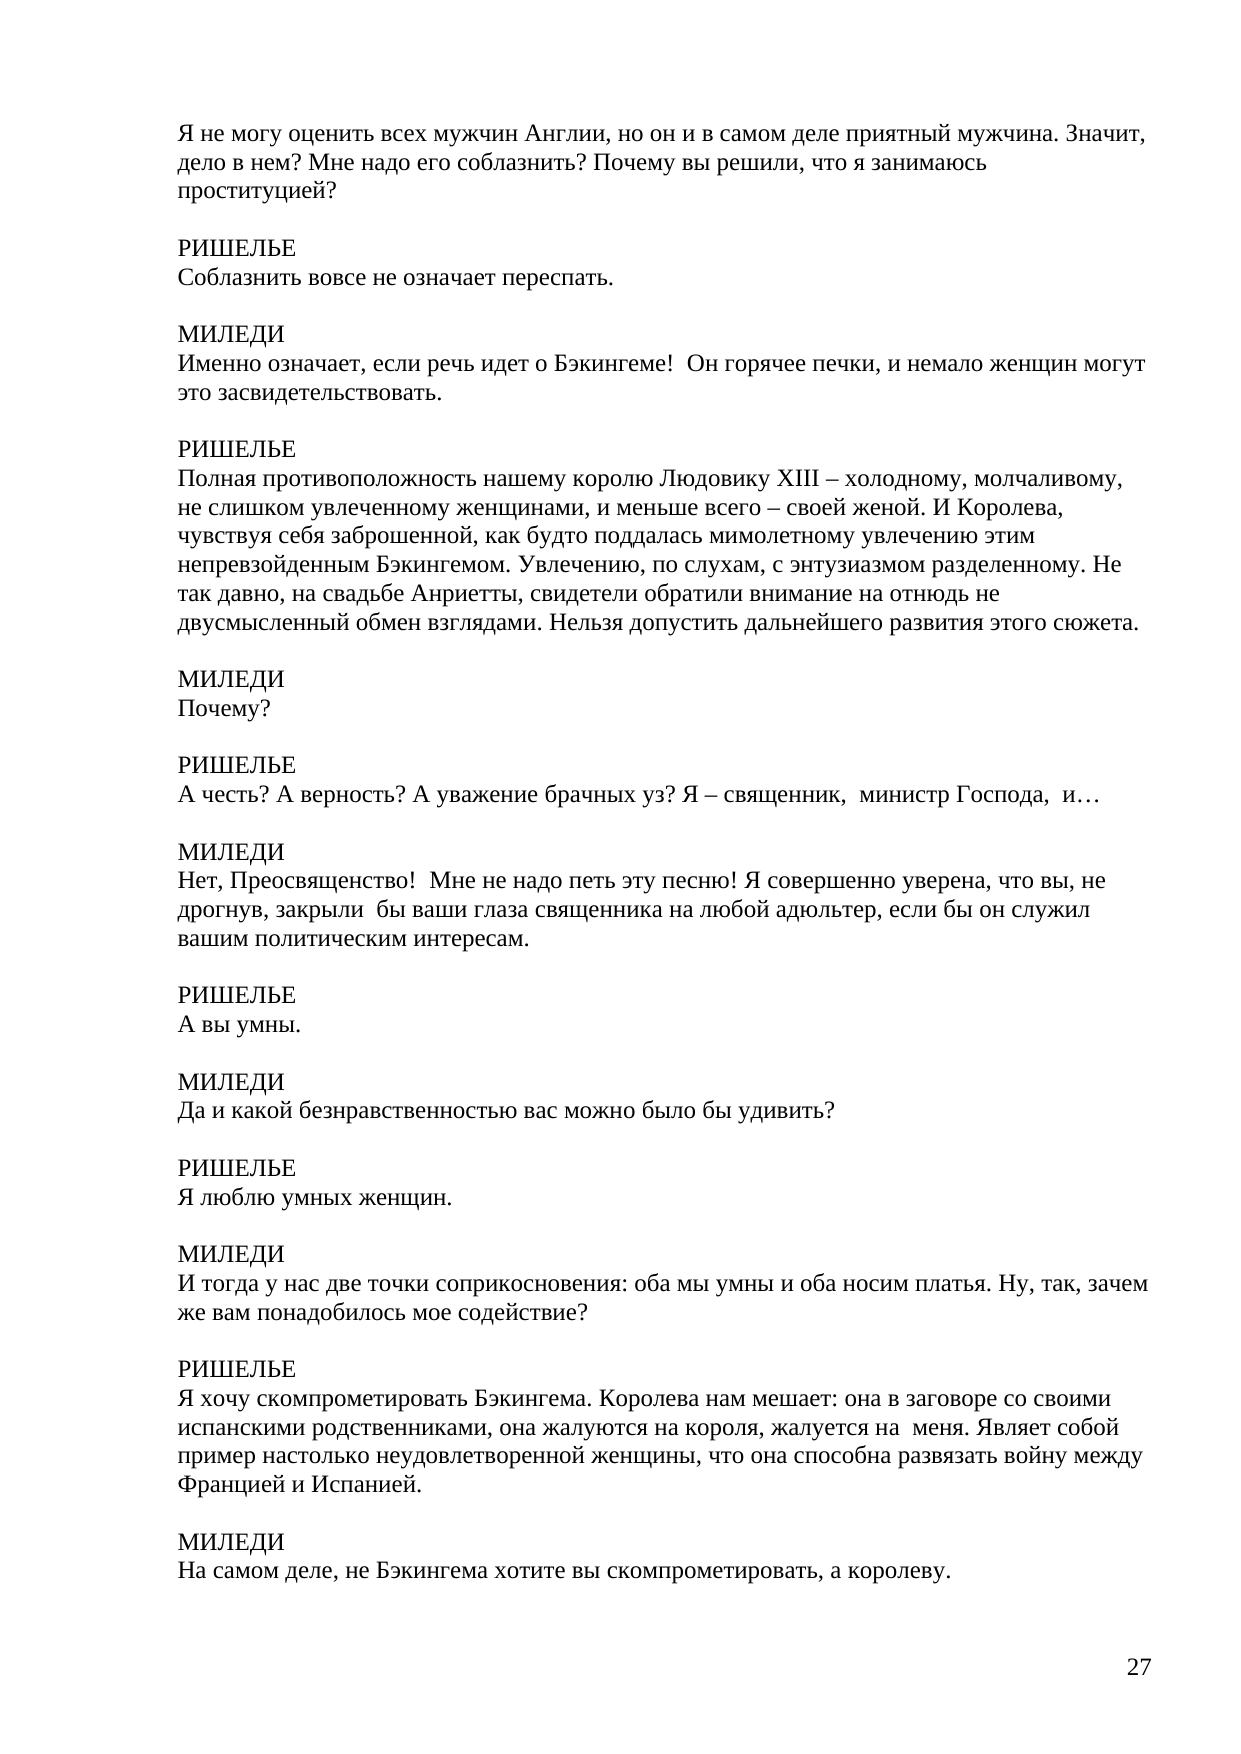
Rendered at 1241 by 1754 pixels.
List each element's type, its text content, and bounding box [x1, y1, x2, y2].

text А честь? А верность? А уважение брачных уз? Я – священник, министр Господа, и… [177, 779, 1152, 808]
text Нет, Преосвященство! Мне не надо петь эту песню! Я совершенно уверена, что вы, не дрогнув, закрыли бы ваши глаза священника на любой адюльтер, если бы он служил вашим политическим интересам. [177, 866, 1152, 952]
text А вы умны. [177, 1009, 1152, 1038]
text РИШЕЛЬЕ [177, 1153, 1152, 1182]
text Соблазнить вовсе не означает переспать. [177, 262, 1152, 291]
text МИЛЕДИ [177, 837, 1152, 866]
text МИЛЕДИ [177, 1239, 1152, 1268]
text МИЛЕДИ [177, 319, 1152, 348]
text Полная противоположность нашему королю Людовику ХIII – холодному, молчаливому, не слишком увлеченному женщинами, и меньше всего – своей женой. И Королева, чувствуя себя заброшенной, как будто поддалась мимолетному увлечению этим непревзойденным Бэкингемом. Увлечению, по слухам, с энтузиазмом разделенному. Не так давно, на свадьбе Анриетты, свидетели обратили внимание на отнюдь не двусмысленный обмен взглядами. Нельзя допустить дальнейшего развития этого сюжета. [177, 463, 1152, 636]
text Я хочу скомпрометировать Бэкингема. Королева нам мешает: она в заговоре со своими испанскими родственниками, она жалуются на короля, жалуется на меня. Являет собой пример настолько неудовлетворенной женщины, что она способна развязать войну между Францией и Испанией. [177, 1383, 1152, 1498]
text Да и какой безнравственностью вас можно было бы удивить? [177, 1096, 1152, 1124]
text На самом деле, не Бэкингема хотите вы скомпрометировать, а королеву. [177, 1556, 1152, 1584]
text Я люблю умных женщин. [177, 1182, 1152, 1211]
text РИШЕЛЬЕ [177, 981, 1152, 1009]
text Именно означает, если речь идет о Бэкингеме! Он горячее печки, и немало женщин могут это засвидетельствовать. [177, 348, 1152, 406]
text МИЛЕДИ [177, 1527, 1152, 1556]
text РИШЕЛЬЕ [177, 1354, 1152, 1383]
text РИШЕЛЬЕ [177, 233, 1152, 262]
text Почему? [177, 693, 1152, 722]
text И тогда у нас две точки соприкосновения: оба мы умны и оба носим платья. Ну, так, зачем же вам понадобилось мое содействие? [177, 1268, 1152, 1326]
text Я не могу оценить всех мужчин Англии, но он и в самом деле приятный мужчина. Значит, дело в нем? Мне надо его соблазнить? Почему вы решили, что я занимаюсь проституцией? [177, 118, 1152, 204]
text МИЛЕДИ [177, 1067, 1152, 1096]
text РИШЕЛЬЕ [177, 434, 1152, 463]
text РИШЕЛЬЕ [177, 751, 1152, 779]
text МИЛЕДИ [177, 664, 1152, 693]
